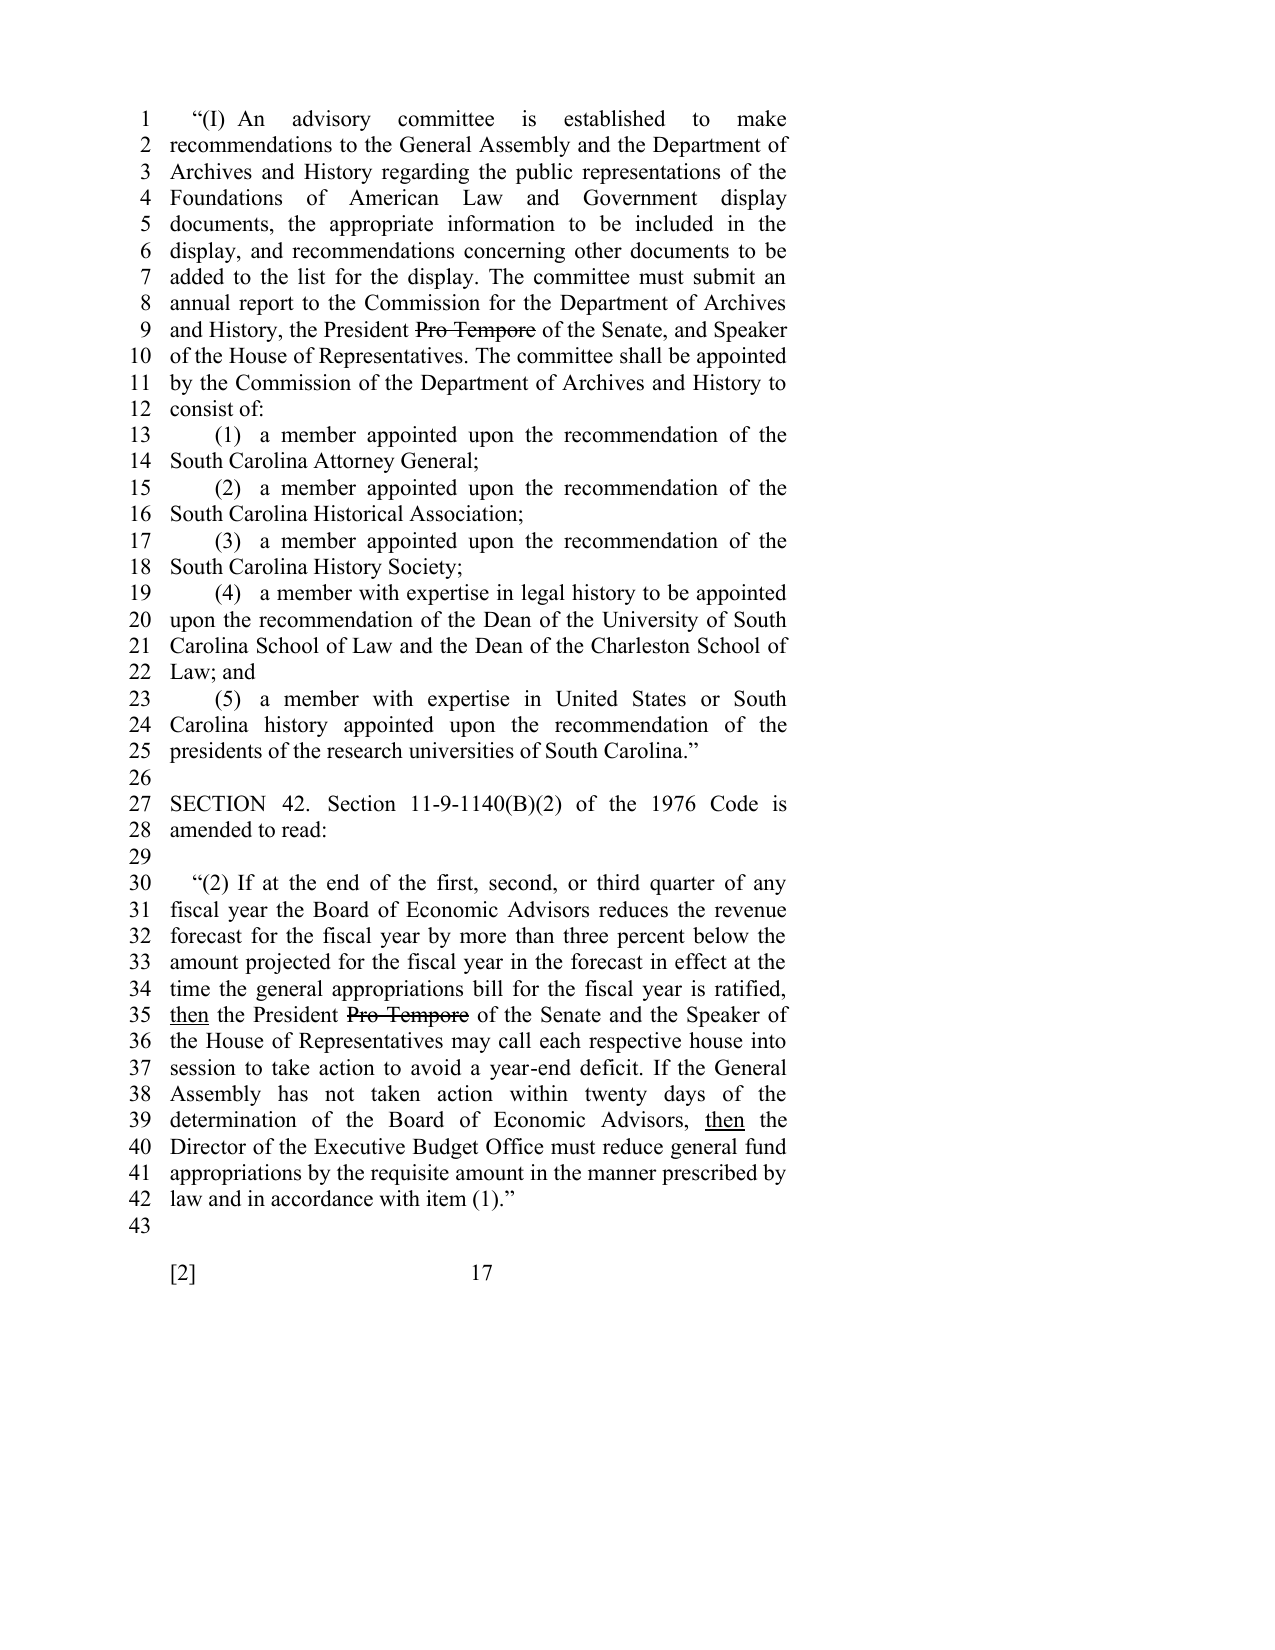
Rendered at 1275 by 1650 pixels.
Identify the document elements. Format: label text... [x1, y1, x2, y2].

text (4) a member with expertise in legal history to be appointed upon the recommendation of the Dean of the University of South Carolina School of Law and the Dean of the Charleston School of Law; and [169, 579, 787, 685]
text (1) a member appointed upon the recommendation of the South Carolina Attorney General; [169, 421, 787, 474]
text “(I) An advisory committee is established to make recommendations to the General Assembly and the Department of Archives and History regarding the public representations of the Foundations of American Law and Government display documents, the appropriate information to be included in the display, and recommendations concerning other documents to be added to the list for the display. The committee must submit an annual report to the Commission for the Department of Archives and History, the President Pro Tempore of the Senate, and Speaker of the House of Representatives. The committee shall be appointed by the Commission of the Department of Archives and History to consist of: [169, 105, 787, 421]
text (3) a member appointed upon the recommendation of the South Carolina History Society; [169, 527, 787, 579]
text (2) a member appointed upon the recommendation of the South Carolina Historical Association; [169, 474, 787, 527]
text SECTION 42. Section 11-9-1140(B)(2) of the 1976 Code is amended to read: [169, 790, 787, 843]
text “(2) If at the end of the first, second, or third quarter of any fiscal year the Board of Economic Advisors reduces the revenue forecast for the fiscal year by more than three percent below the amount projected for the fiscal year in the forecast in effect at the time the general appropriations bill for the fiscal year is ratified, then the President Pro Tempore of the Senate and the Speaker of the House of Representatives may call each respective house into session to take action to avoid a year-end deficit. If the General Assembly has not taken action within twenty days of the determination of the Board of Economic Advisors, then the Director of the Executive Budget Office must reduce general fund appropriations by the requisite amount in the manner prescribed by law and in accordance with item (1).” [169, 869, 787, 1212]
text (5) a member with expertise in United States or South Carolina history appointed upon the recommendation of the presidents of the research universities of South Carolina.” [169, 685, 787, 764]
